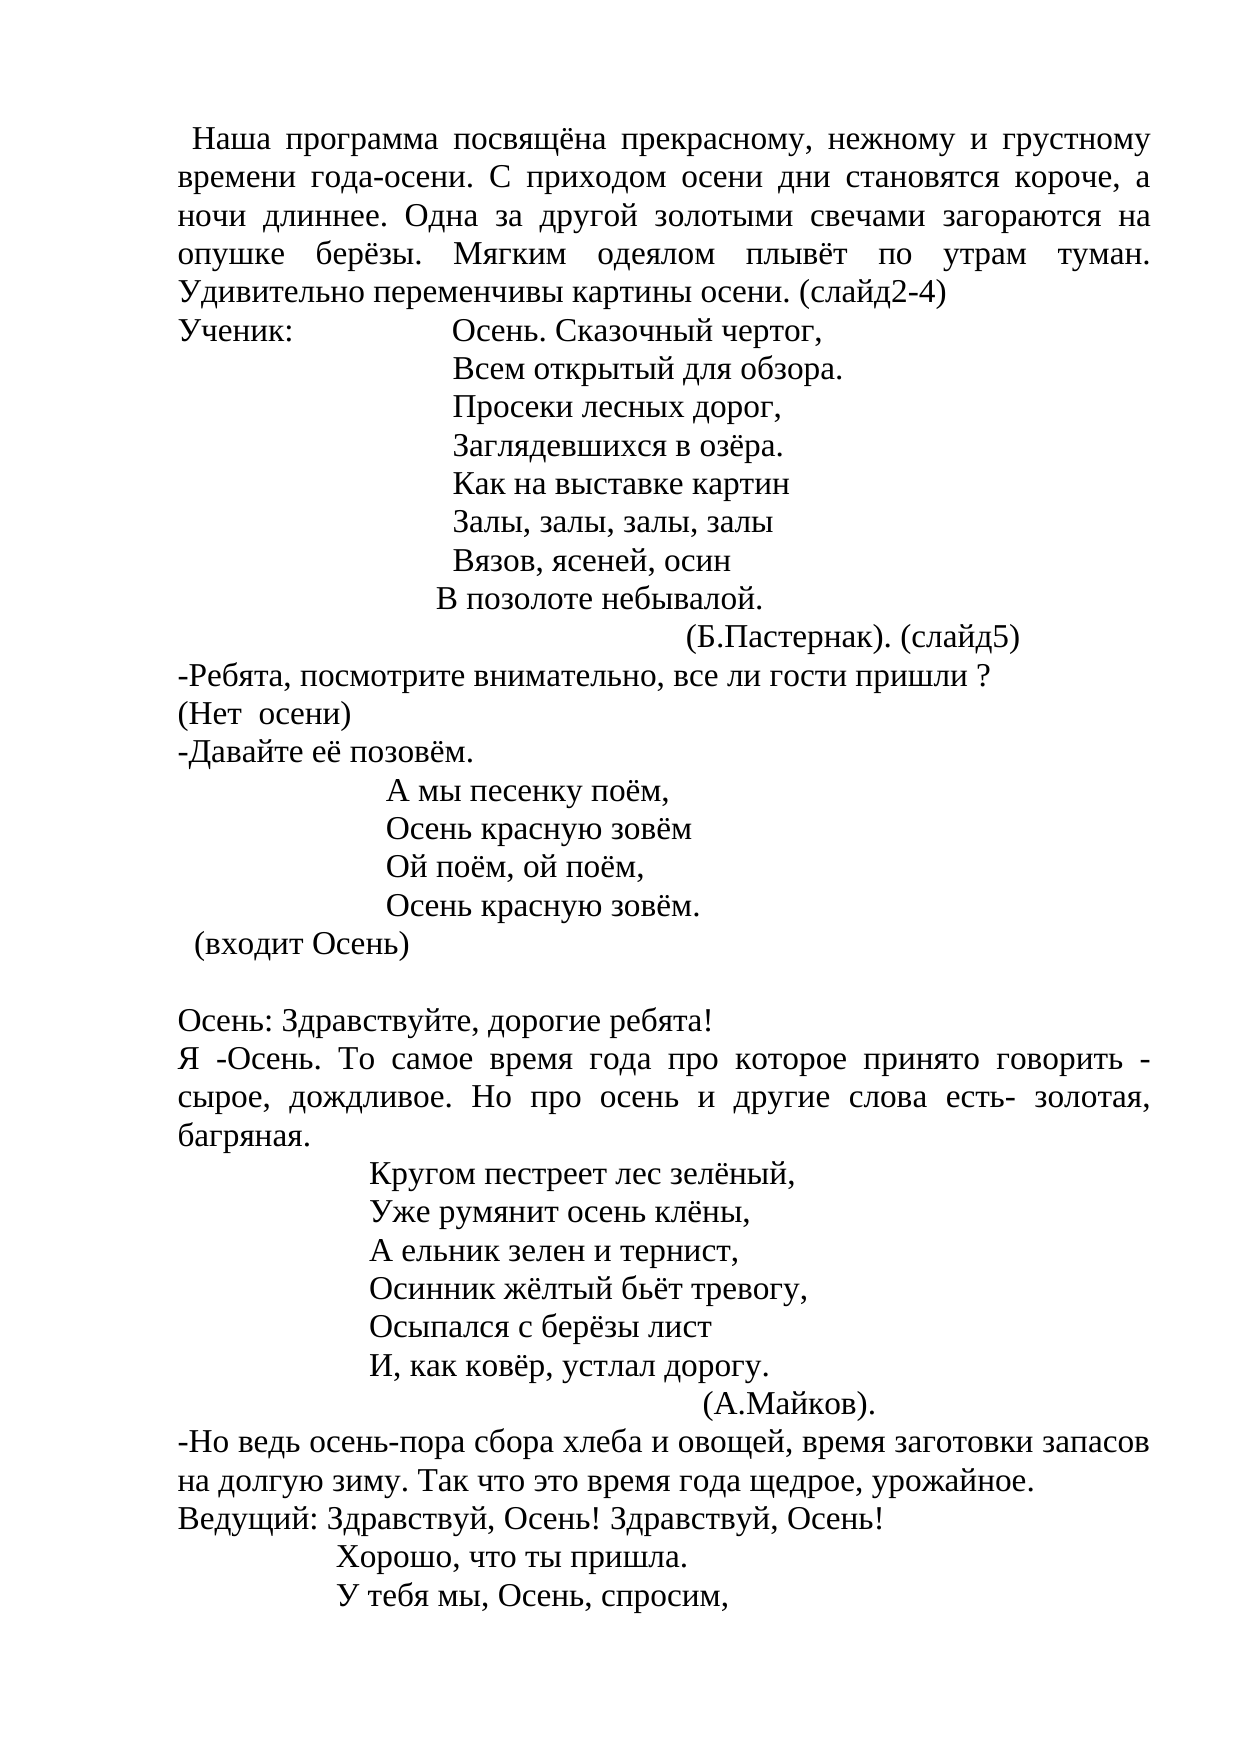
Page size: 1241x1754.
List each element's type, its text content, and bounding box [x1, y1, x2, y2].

text -Давайте её позовём. [177, 731, 1152, 770]
text Ведущий: Здравствуй, Осень! Здравствуй, Осень! [177, 1498, 1152, 1536]
text (Б.Пастернак). (слайд5) [177, 616, 1152, 655]
text Осинник жёлтый бьёт тревогу, [177, 1268, 1152, 1306]
text -Ребята, посмотрите внимательно, все ли гости пришли ? [177, 655, 1152, 693]
text Наша программа посвящёна прекрасному, нежному и грустному времени года-осени. С приходом осени дни становятся короче, а ночи длиннее. Одна за другой золотыми свечами загораются на опушке берёзы. Мягким одеялом плывёт по утрам туман. Удивительно переменчивы картины осени. (слайд2-4) [177, 118, 1152, 310]
text Кругом пестреет лес зелёный, [177, 1153, 1152, 1191]
text Уже румянит осень клёны, [177, 1191, 1152, 1230]
text (А.Майков). [177, 1383, 1152, 1421]
text А ельник зелен и тернист, [177, 1230, 1152, 1268]
text Вязов, ясеней, осин [177, 540, 1152, 578]
text Осыпался с берёзы лист [177, 1306, 1152, 1345]
text -Но ведь осень-пора сбора хлеба и овощей, время заготовки запасов на долгую зиму. Так что это время года щедрое, урожайное. [177, 1421, 1152, 1498]
text Осень: Здравствуйте, дорогие ребята! [177, 1000, 1152, 1038]
text Всем открытый для обзора. [177, 348, 1152, 386]
text А мы песенку поём, [177, 770, 1152, 808]
text В позолоте небывалой. [177, 578, 1152, 616]
text И, как ковёр, устлал дорогу. [177, 1345, 1152, 1383]
text Я -Осень. То самое время года про которое принято говорить -сырое, дождливое. Но про осень и другие слова есть- золотая, багряная. [177, 1038, 1152, 1153]
text Залы, залы, залы, залы [177, 501, 1152, 540]
text Хорошо, что ты пришла. [177, 1536, 1152, 1575]
text Заглядевшихся в озёра. [177, 425, 1152, 463]
text Осень красную зовём [177, 808, 1152, 846]
text Как на выставке картин [177, 463, 1152, 501]
text Осень красную зовём. [177, 885, 1152, 923]
text Ученик: Осень. Сказочный чертог, [177, 310, 1152, 348]
text У тебя мы, Осень, спросим, [177, 1575, 1152, 1613]
text (входит Осень) [177, 923, 1152, 961]
text (Нет осени) [177, 693, 1152, 731]
text Просеки лесных дорог, [177, 386, 1152, 425]
text Ой поём, ой поём, [177, 846, 1152, 885]
